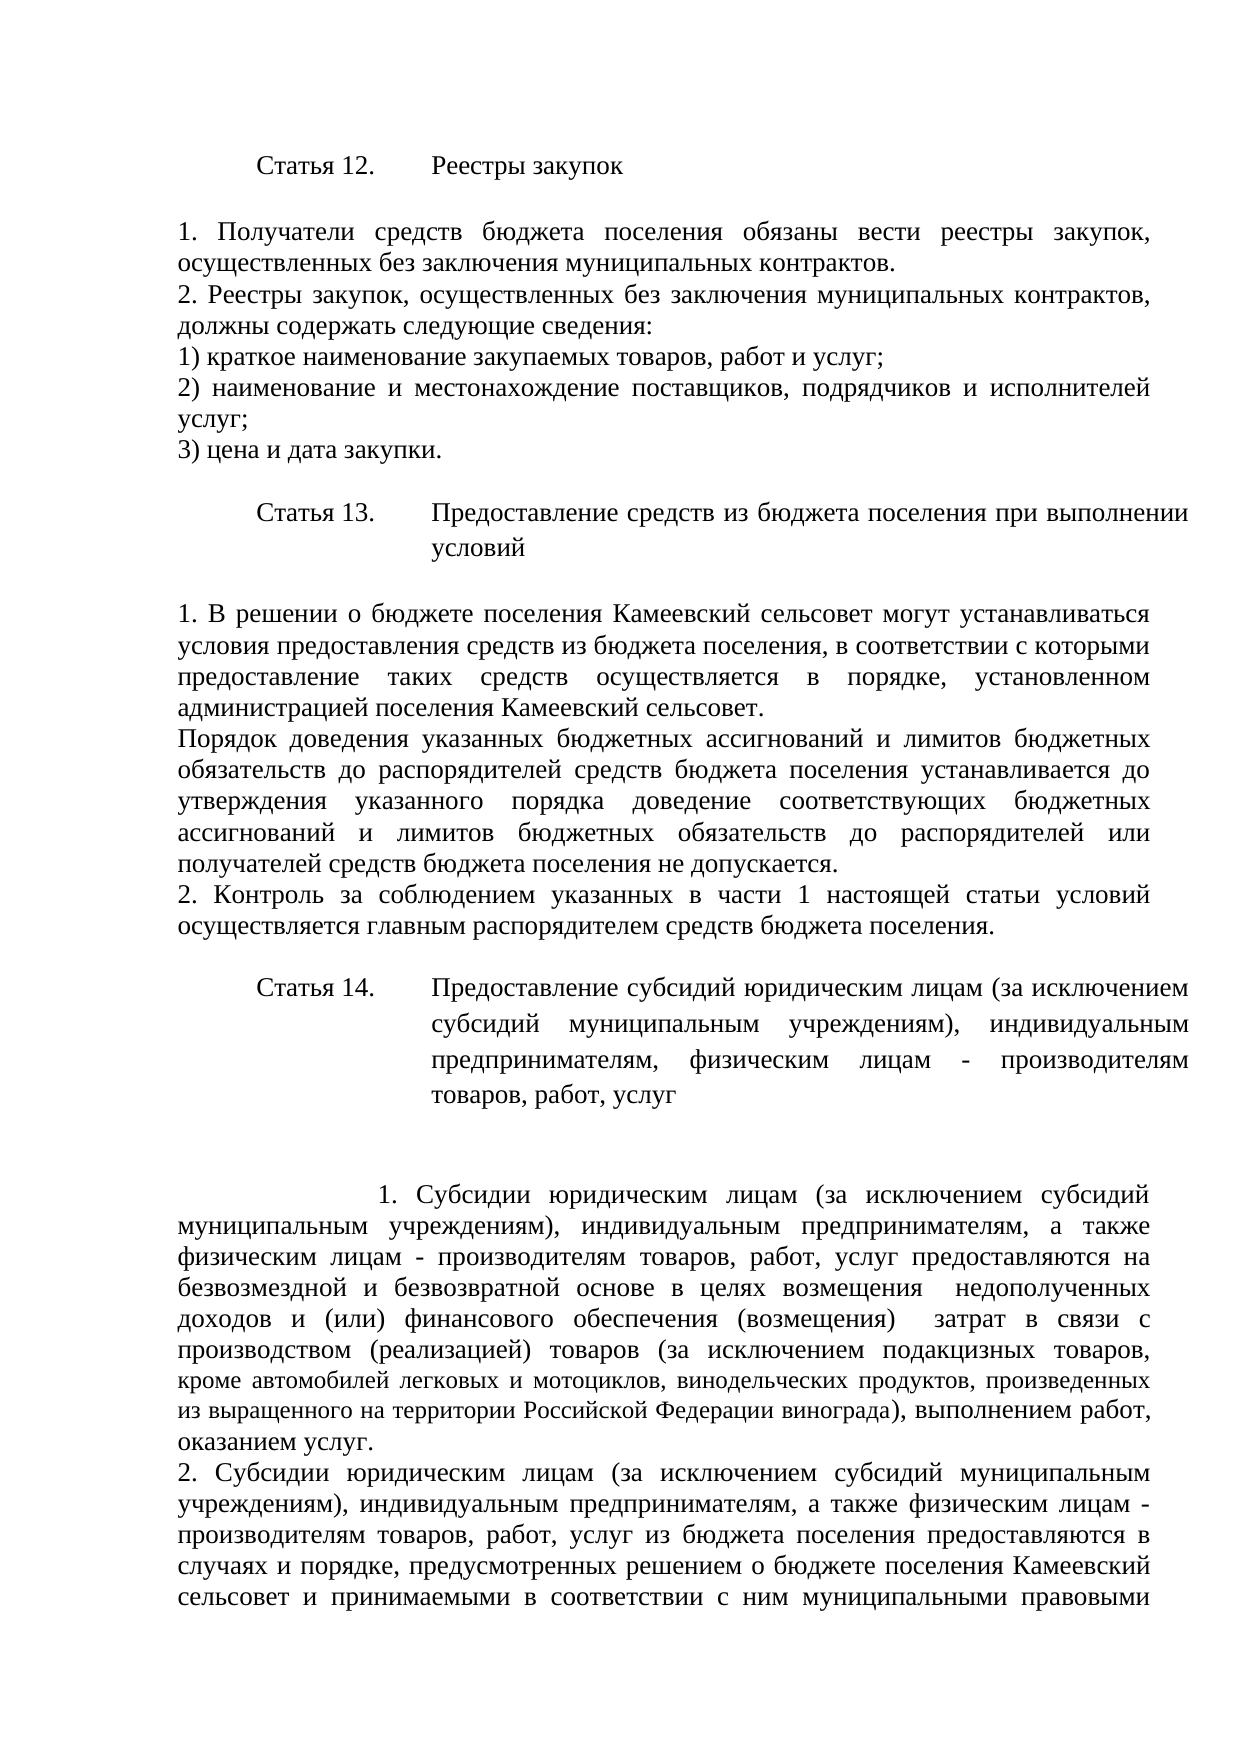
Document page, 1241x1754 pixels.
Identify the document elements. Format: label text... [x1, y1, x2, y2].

table_header Реестры закупок [420, 149, 1201, 184]
text 1. Субсидии юридическим лицам (за исключением субсидий муниципальным учреждениям), индивидуальным предпринимателям, а также физическим лицам - производителям товаров, работ, услуг предоставляются на безвозмездной и безвозвратной основе в целях возмещения недополученных доходов и (или) финансового обеспечения (возмещения) затрат в связи с производством (реализацией) товаров (за исключением подакцизных товаров, кроме автомобилей легковых и мотоциклов, винодельческих продуктов, произведенных из выращенного на территории Российской Федерации винограда), выполнением работ, оказанием услуг. [177, 1393, 1152, 1456]
text 3) цена и дата закупки. [177, 433, 1152, 464]
table_header Статья 14. [245, 971, 420, 1178]
table_header Предоставление средств из бюджета поселения при выполнении условий [420, 496, 1201, 566]
text 1) краткое наименование закупаемых товаров, работ и услуг; [177, 340, 1152, 371]
text 2) наименование и местонахождение поставщиков, подрядчиков и исполнителей услуг; [177, 371, 1152, 433]
text Порядок доведения указанных бюджетных ассигнований и лимитов бюджетных обязательств до распорядителей средств бюджета поселения устанавливается до утверждения указанного порядка доведение соответствующих бюджетных ассигнований и лимитов бюджетных обязательств до распорядителей или получателей средств бюджета поселения не допускается. [177, 722, 1152, 878]
table_header Статья 12. [245, 149, 420, 184]
table_header Статья 13. [245, 496, 420, 566]
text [177, 1456, 1152, 1611]
text 1. Получатели средств бюджета поселения обязаны вести реестры закупок, осуществленных без заключения муниципальных контрактов. [177, 215, 1152, 278]
text 2. Реестры закупок, осуществленных без заключения муниципальных контрактов, должны содержать следующие сведения: [177, 278, 1152, 340]
text 1. Субсидии юридическим лицам (за исключением субсидий муниципальным учреждениям), индивидуальным предпринимателям, а также физическим лицам - производителям товаров, работ, услуг предоставляются на безвозмездной и безвозвратной основе в целях возмещения недополученных доходов и (или) финансового обеспечения (возмещения) затрат в связи с производством (реализацией) товаров (за исключением подакцизных товаров, кроме автомобилей легковых и мотоциклов, винодельческих продуктов, произведенных из выращенного на территории Российской Федерации винограда), выполнением работ, оказанием услуг. [177, 1178, 1152, 1365]
text 2. Контроль за соблюдением указанных в части 1 настоящей статьи условий осуществляется главным распорядителем средств бюджета поселения. [177, 878, 1152, 940]
text 1. В решении о бюджете поселения Камеевский сельсовет могут устанавливаться условия предоставления средств из бюджета поселения, в соответствии с которыми предоставление таких средств осуществляется в порядке, установленном администрацией поселения Камеевский сельсовет. [177, 598, 1152, 722]
table_header Предоставление субсидий юридическим лицам (за исключением субсидий муниципальным учреждениям), индивидуальным предпринимателям, физическим лицам - производителям товаров, работ, услуг [420, 971, 1201, 1178]
